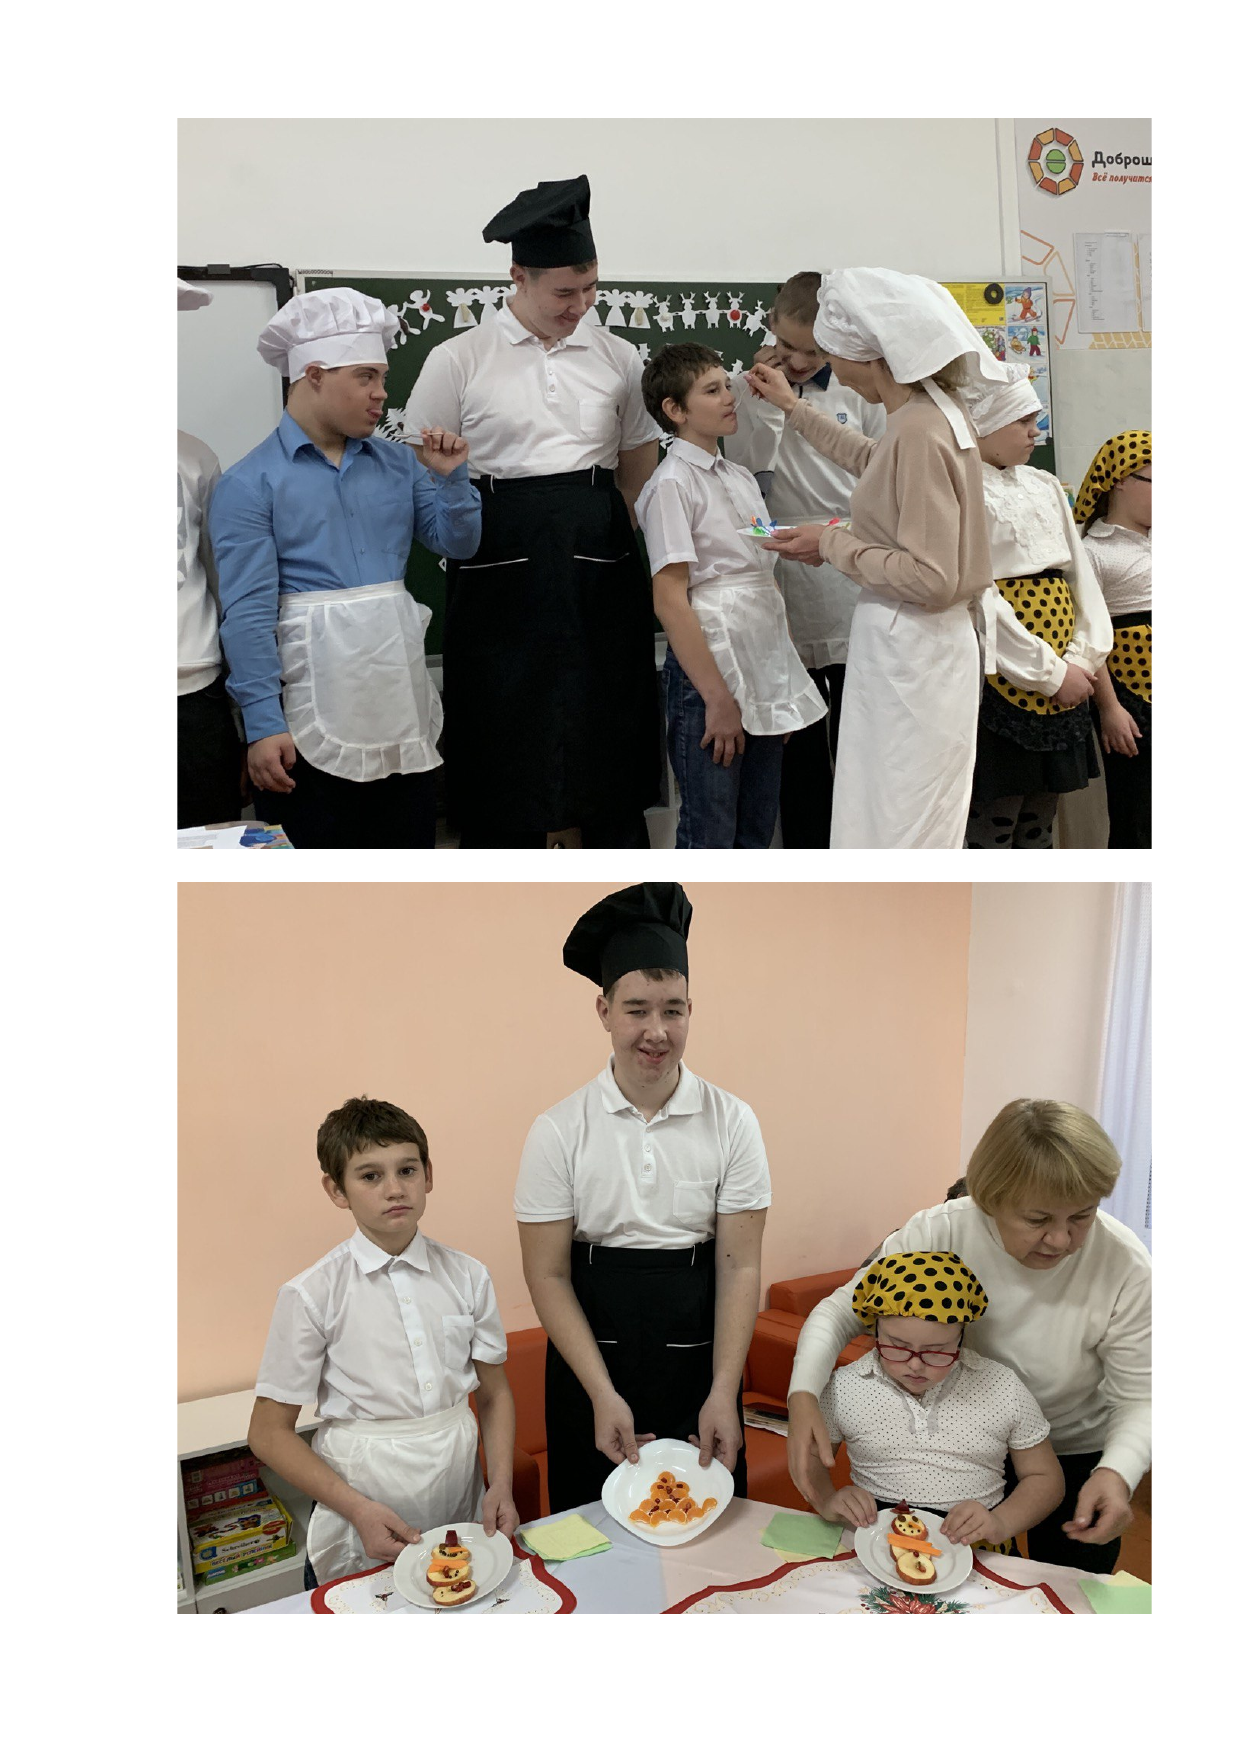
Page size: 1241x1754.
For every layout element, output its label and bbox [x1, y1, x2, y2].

picture [177, 118, 1152, 849]
picture [177, 882, 1152, 1614]
